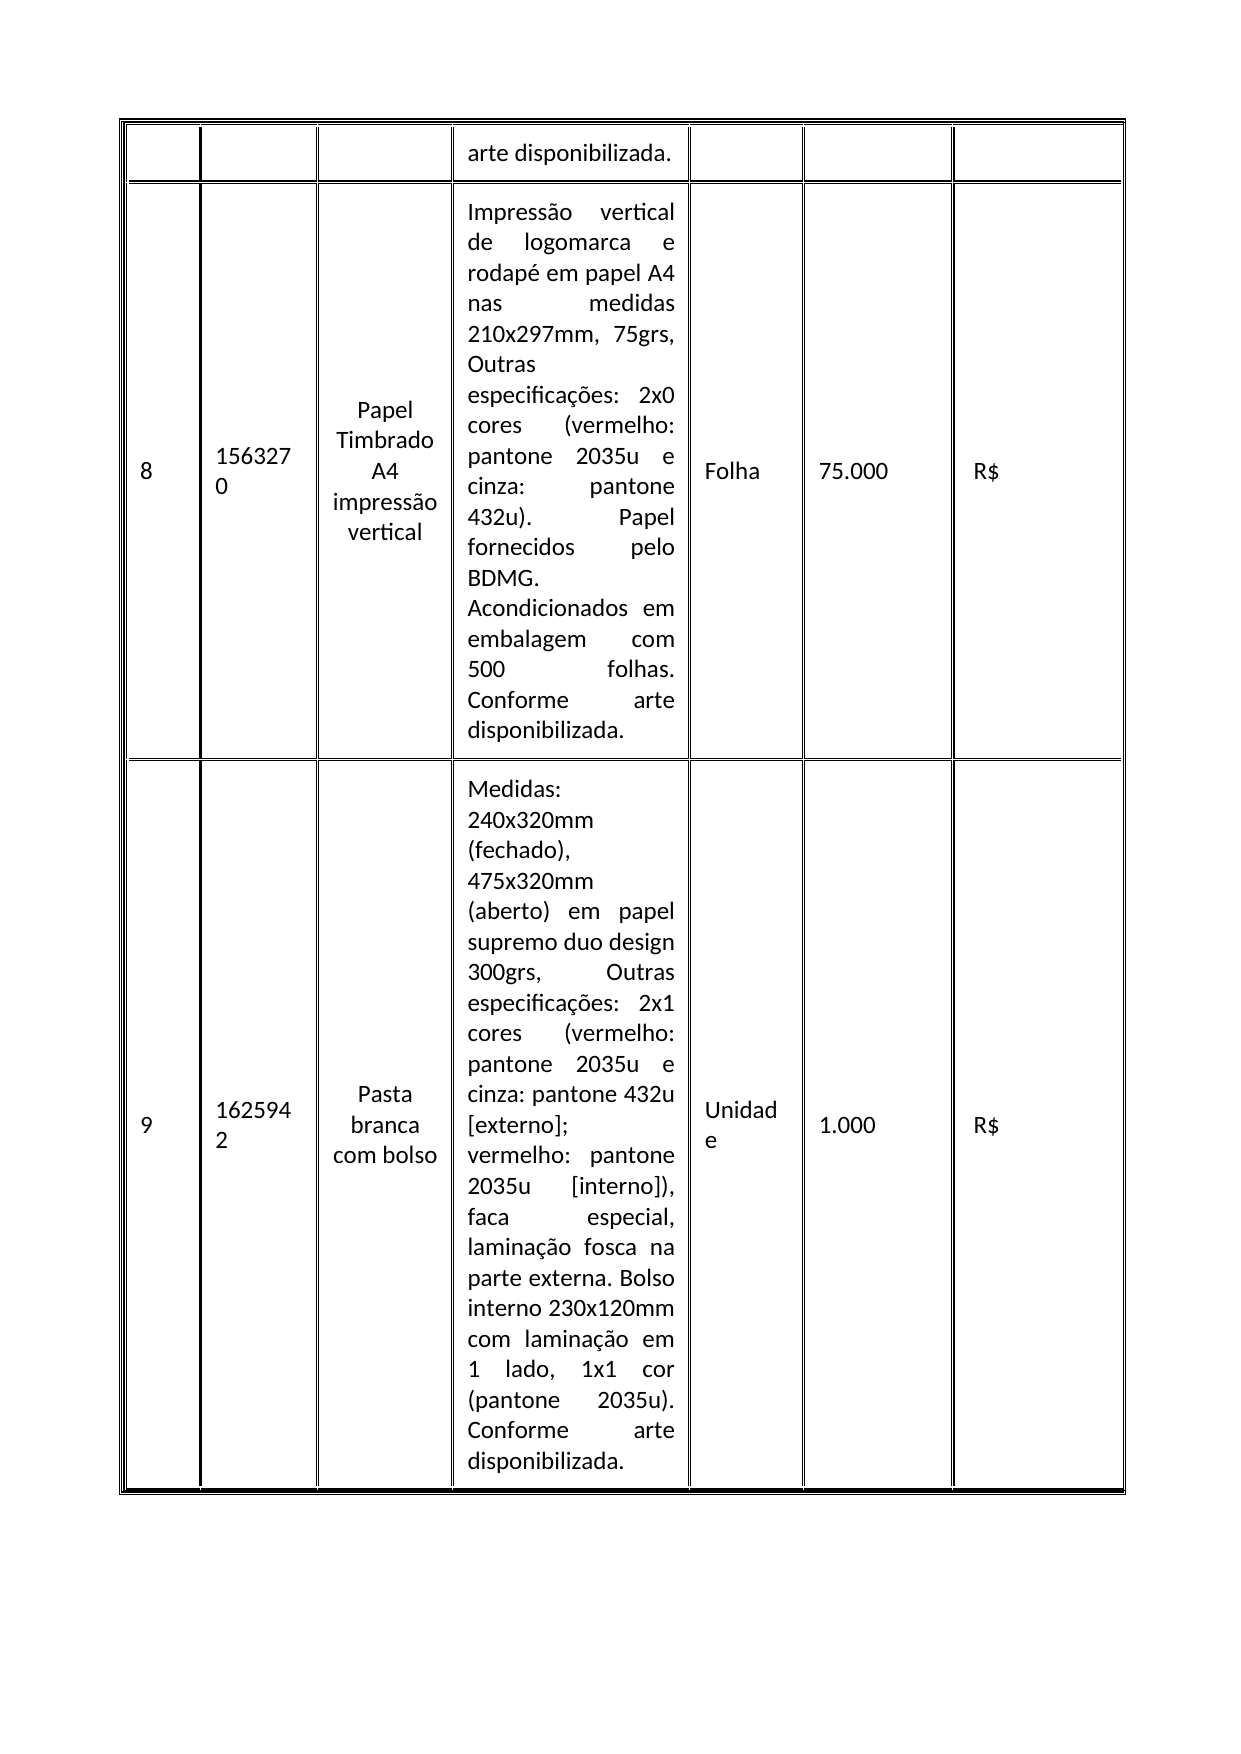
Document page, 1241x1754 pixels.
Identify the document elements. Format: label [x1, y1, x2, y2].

table_cell [125, 123, 1123, 1490]
